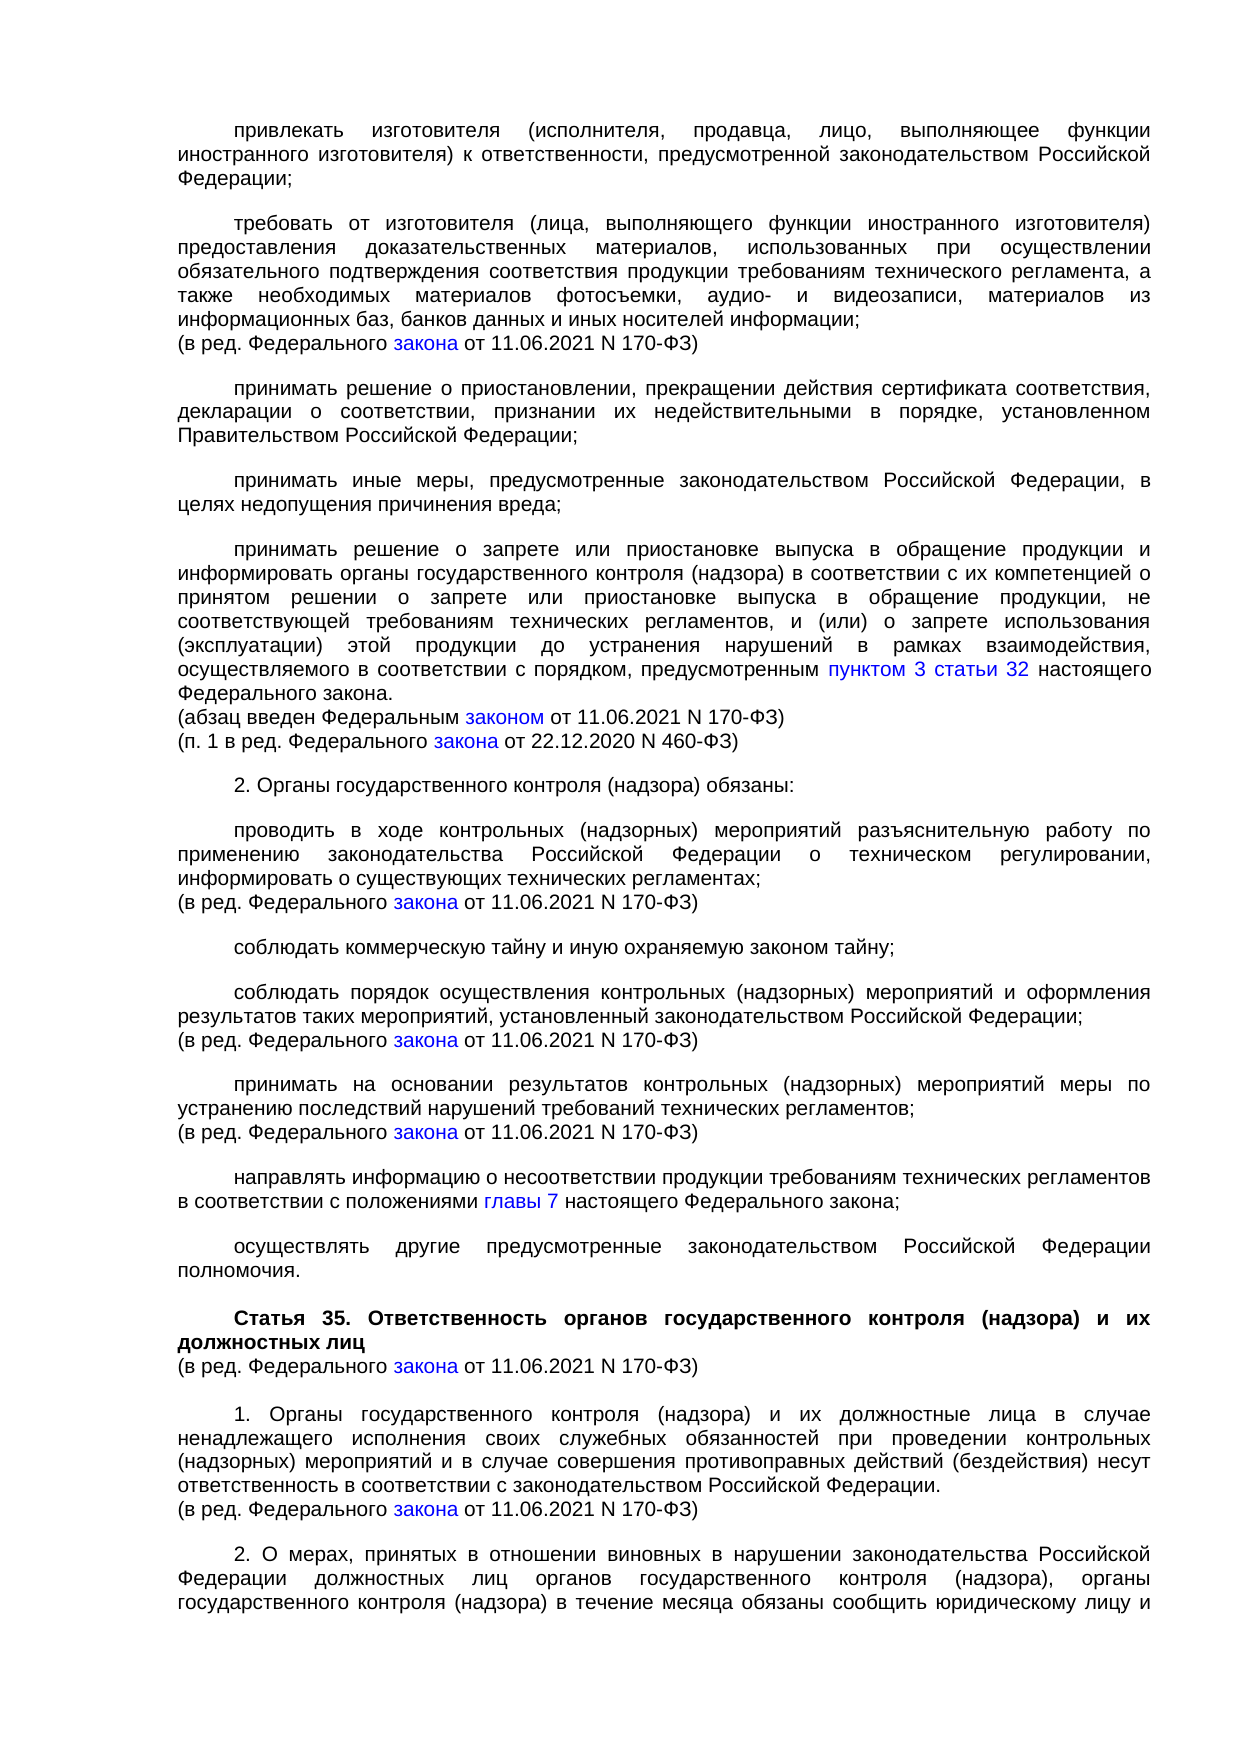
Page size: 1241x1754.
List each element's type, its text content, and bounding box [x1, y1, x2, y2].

text требовать от изготовителя (лица, выполняющего функции иностранного изготовителя) предоставления доказательственных материалов, использованных при осуществлении обязательного подтверждения соответствия продукции требованиям технического регламента, а также необходимых материалов фотосъемки, аудио- и видеозаписи, материалов из информационных баз, банков данных и иных носителей информации; [177, 211, 1152, 331]
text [177, 1542, 1152, 1614]
text (в ред. Федерального закона от 11.06.2021 N 170-ФЗ) [177, 1120, 1152, 1144]
text (в ред. Федерального закона от 11.06.2021 N 170-ФЗ) [177, 890, 1152, 914]
text (в ред. Федерального закона от 11.06.2021 N 170-ФЗ) [177, 331, 1152, 354]
text (в ред. Федерального закона от 11.06.2021 N 170-ФЗ) [177, 1497, 1152, 1521]
text привлекать изготовителя (исполнителя, продавца, лицо, выполняющее функции иностранного изготовителя) к ответственности, предусмотренной законодательством Российской Федерации; [177, 118, 1152, 190]
text направлять информацию о несоответствии продукции требованиям технических регламентов в соответствии с положениями главы 7 настоящего Федерального закона; [177, 1165, 1152, 1213]
text 1. Органы государственного контроля (надзора) и их должностные лица в случае ненадлежащего исполнения своих служебных обязанностей при проведении контрольных (надзорных) мероприятий и в случае совершения противоправных действий (бездействия) несут ответственность в соответствии с законодательством Российской Федерации. [177, 1401, 1152, 1497]
text (в ред. Федерального закона от 11.06.2021 N 170-ФЗ) [177, 1353, 1152, 1377]
text проводить в ходе контрольных (надзорных) мероприятий разъяснительную работу по применению законодательства Российской Федерации о техническом регулировании, информировать о существующих технических регламентах; [177, 818, 1152, 890]
text 2. Органы государственного контроля (надзора) обязаны: [177, 773, 1152, 797]
text (в ред. Федерального закона от 11.06.2021 N 170-ФЗ) [177, 1027, 1152, 1051]
text принимать решение о приостановлении, прекращении действия сертификата соответствия, декларации о соответствии, признании их недействительными в порядке, установленном Правительством Российской Федерации; [177, 375, 1152, 447]
title Статья 35. Ответственность органов государственного контроля (надзора) и их должностных лиц [177, 1306, 1152, 1353]
text (п. 1 в ред. Федерального закона от 22.12.2020 N 460-ФЗ) [177, 728, 1152, 752]
text осуществлять другие предусмотренные законодательством Российской Федерации полномочия. [177, 1234, 1152, 1282]
text (абзац введен Федеральным законом от 11.06.2021 N 170-ФЗ) [177, 704, 1152, 728]
text соблюдать коммерческую тайну и иную охраняемую законом тайну; [177, 935, 1152, 959]
text принимать иные меры, предусмотренные законодательством Российской Федерации, в целях недопущения причинения вреда; [177, 468, 1152, 516]
text принимать решение о запрете или приостановке выпуска в обращение продукции и информировать органы государственного контроля (надзора) в соответствии с их компетенцией о принятом решении о запрете или приостановке выпуска в обращение продукции, не соответствующей требованиям технических регламентов, и (или) о запрете использования (эксплуатации) этой продукции до устранения нарушений в рамках взаимодействия, осуществляемого в соответствии с порядком, предусмотренным пунктом 3 статьи 32 настоящего Федерального закона. [177, 537, 1152, 704]
text принимать на основании результатов контрольных (надзорных) мероприятий меры по устранению последствий нарушений требований технических регламентов; [177, 1072, 1152, 1120]
text соблюдать порядок осуществления контрольных (надзорных) мероприятий и оформления результатов таких мероприятий, установленный законодательством Российской Федерации; [177, 979, 1152, 1027]
